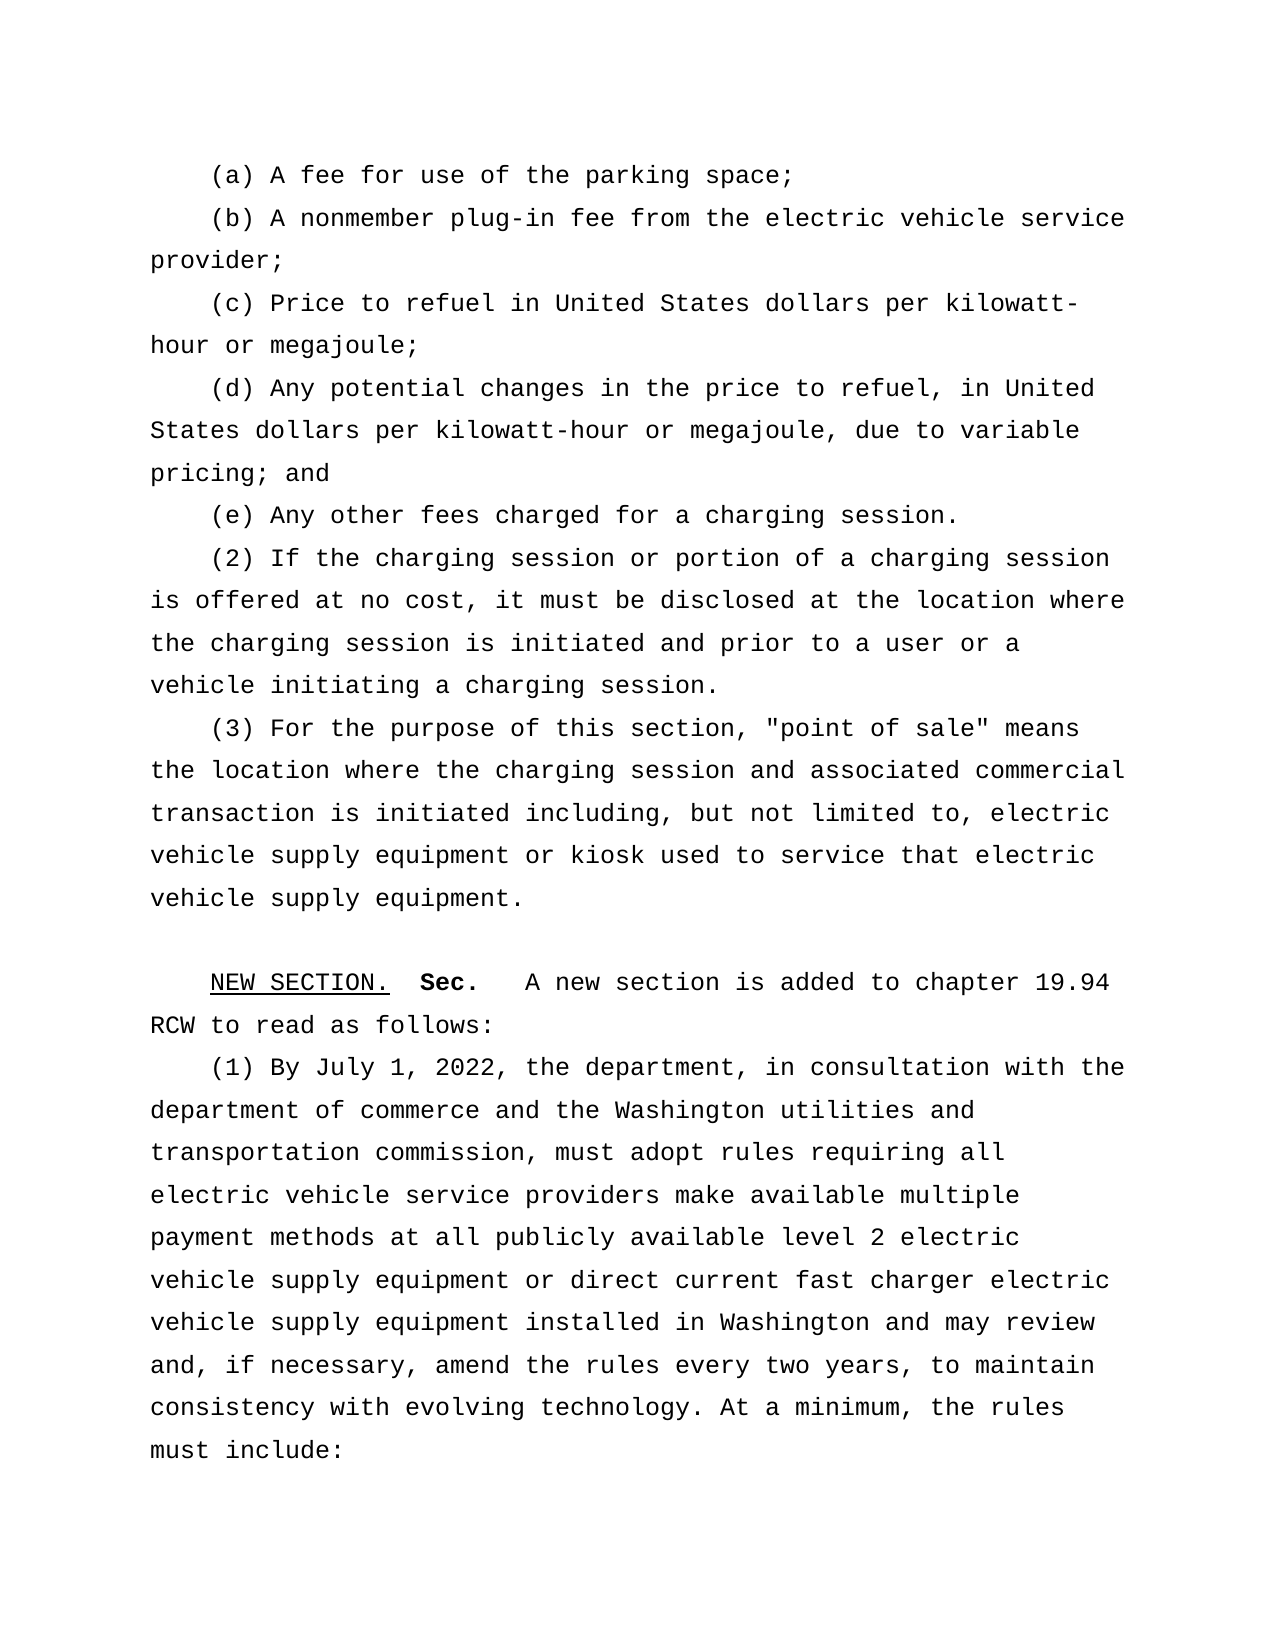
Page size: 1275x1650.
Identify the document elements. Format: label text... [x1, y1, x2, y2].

text (c) Price to refuel in United States dollars per kilowatt-hour or megajoule; [150, 277, 1125, 362]
text (e) Any other fees charged for a charging session. [150, 490, 1125, 532]
text (b) A nonmember plug-in fee from the electric vehicle service provider; [150, 192, 1125, 277]
text (3) For the purpose of this section, "point of sale" means the location where the charging session and associated commercial transaction is initiated including, but not limited to, electric vehicle supply equipment or kiosk used to service that electric vehicle supply equipment. [150, 702, 1125, 915]
text (d) Any potential changes in the price to refuel, in United States dollars per kilowatt-hour or megajoule, due to variable pricing; and [150, 362, 1125, 490]
text NEW SECTION. Sec. A new section is added to chapter 19.94 RCW to read as follows: [150, 957, 1125, 1042]
text (2) If the charging session or portion of a charging session is offered at no cost, it must be disclosed at the location where the charging session is initiated and prior to a user or a vehicle initiating a charging session. [150, 532, 1125, 702]
text (a) A fee for use of the parking space; [150, 150, 1125, 192]
text (1) By July 1, 2022, the department, in consultation with the department of commerce and the Washington utilities and transportation commission, must adopt rules requiring all electric vehicle service providers make available multiple payment methods at all publicly available level 2 electric vehicle supply equipment or direct current fast charger electric vehicle supply equipment installed in Washington and may review and, if necessary, amend the rules every two years, to maintain consistency with evolving technology. At a minimum, the rules must include: [150, 1042, 1125, 1467]
